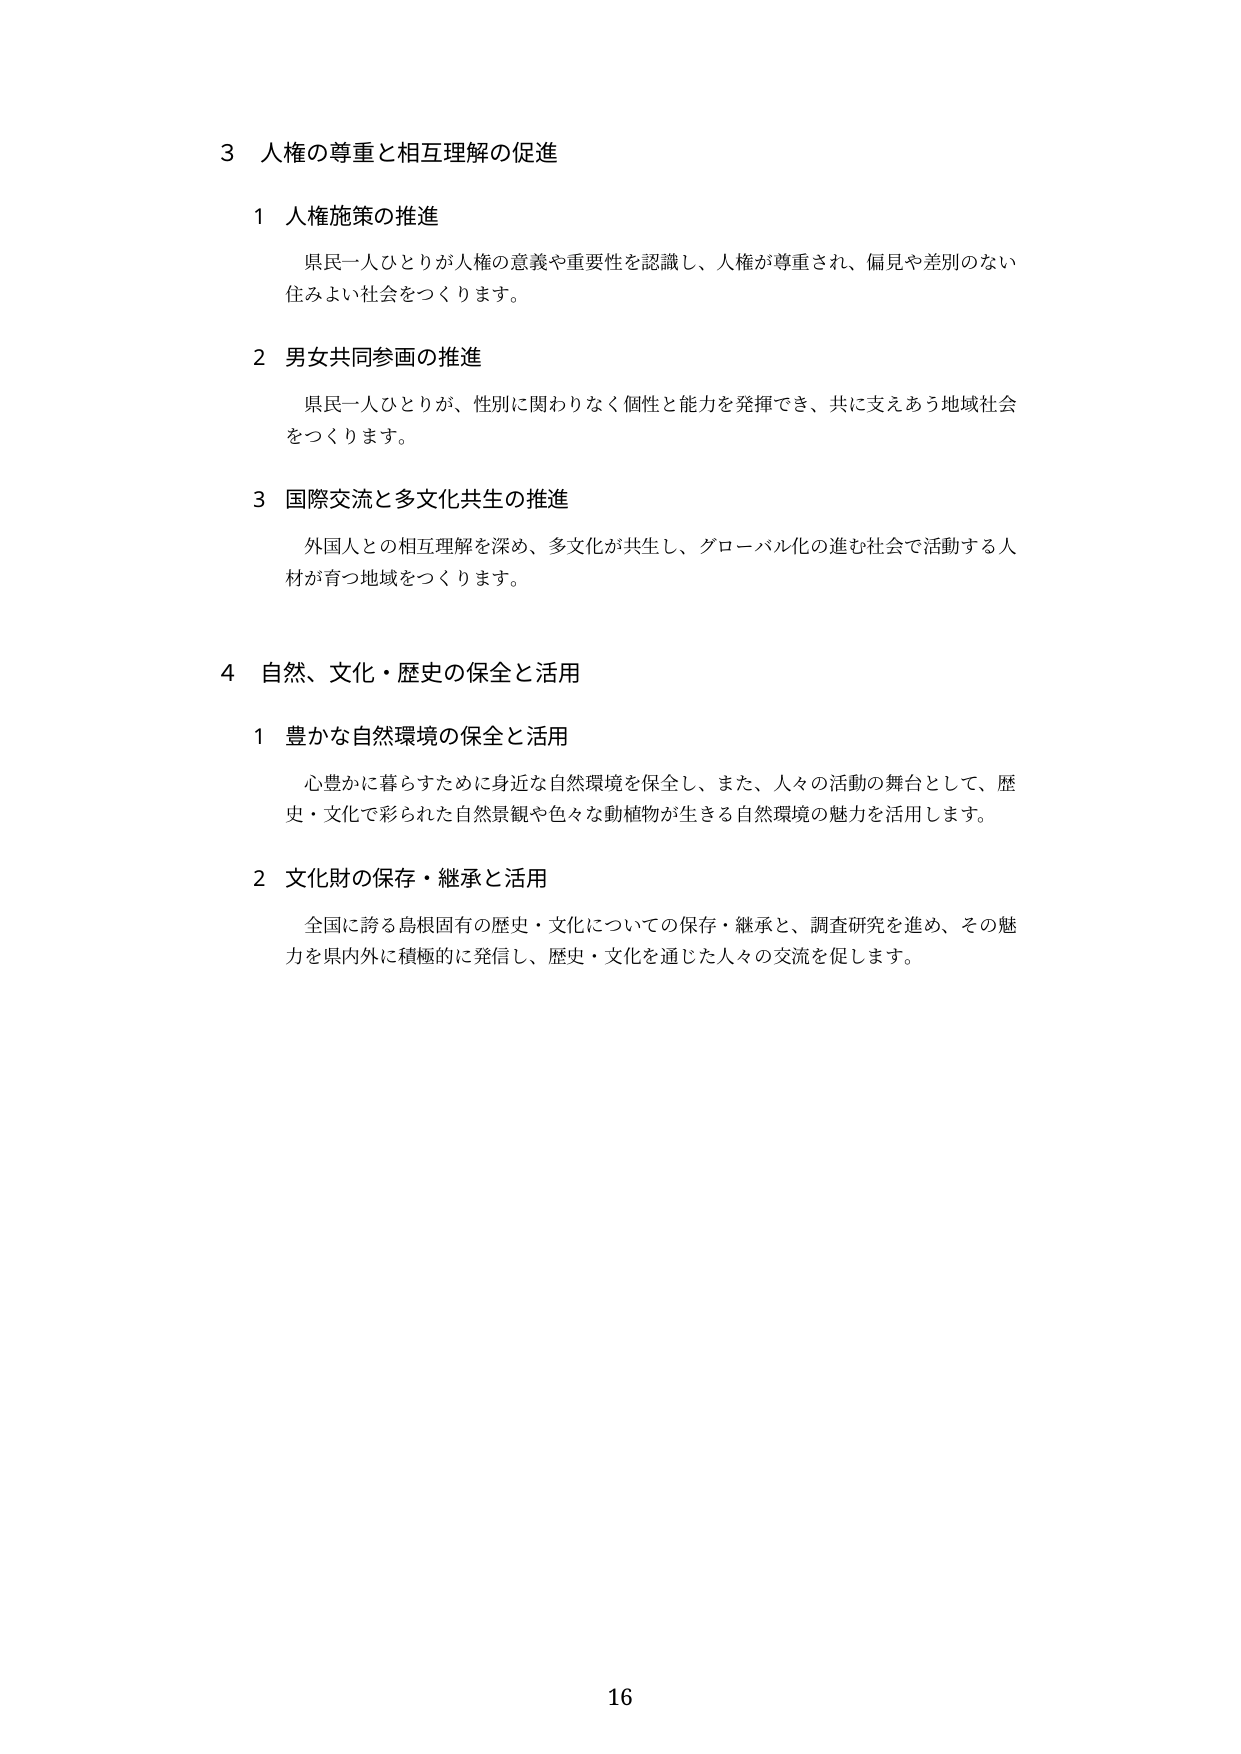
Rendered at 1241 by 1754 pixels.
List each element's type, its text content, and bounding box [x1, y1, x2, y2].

text 県民一人ひとりが、性別に関わりなく個性と能力を発揮でき、共に支えあう地域社会をつくります。 [285, 388, 1019, 451]
list 人権の尊重と相互理解の促進 [216, 119, 1092, 183]
text 外国人との相互理解を深め、多文化が共生し、グローバル化の進む社会で活動する人材が育つ地域をつくります。 [285, 530, 1019, 593]
text 心豊かに暮らすために身近な自然環境を保全し、また、人々の活動の舞台として、歴史・文化で彩られた自然景観や色々な動植物が生きる自然環境の魅力を活用します。 [285, 766, 1019, 829]
list 自然、文化・歴史の保全と活用 [216, 640, 1092, 703]
list 豊かな自然環境の保全と活用 [253, 703, 1092, 766]
list 人権施策の推進 [253, 183, 1092, 246]
list 文化財の保存・継承と活用 [253, 845, 1092, 908]
list 国際交流と多文化共生の推進 [253, 467, 1092, 530]
text 全国に誇る島根固有の歴史・文化についての保存・継承と、調査研究を進め、その魅力を県内外に積極的に発信し、歴史・文化を通じた人々の交流を促します。 [285, 908, 1019, 971]
list 男女共同参画の推進 [253, 324, 1092, 388]
text 県民一人ひとりが人権の意義や重要性を認識し、人権が尊重され、偏見や差別のない住みよい社会をつくります。 [285, 246, 1019, 309]
